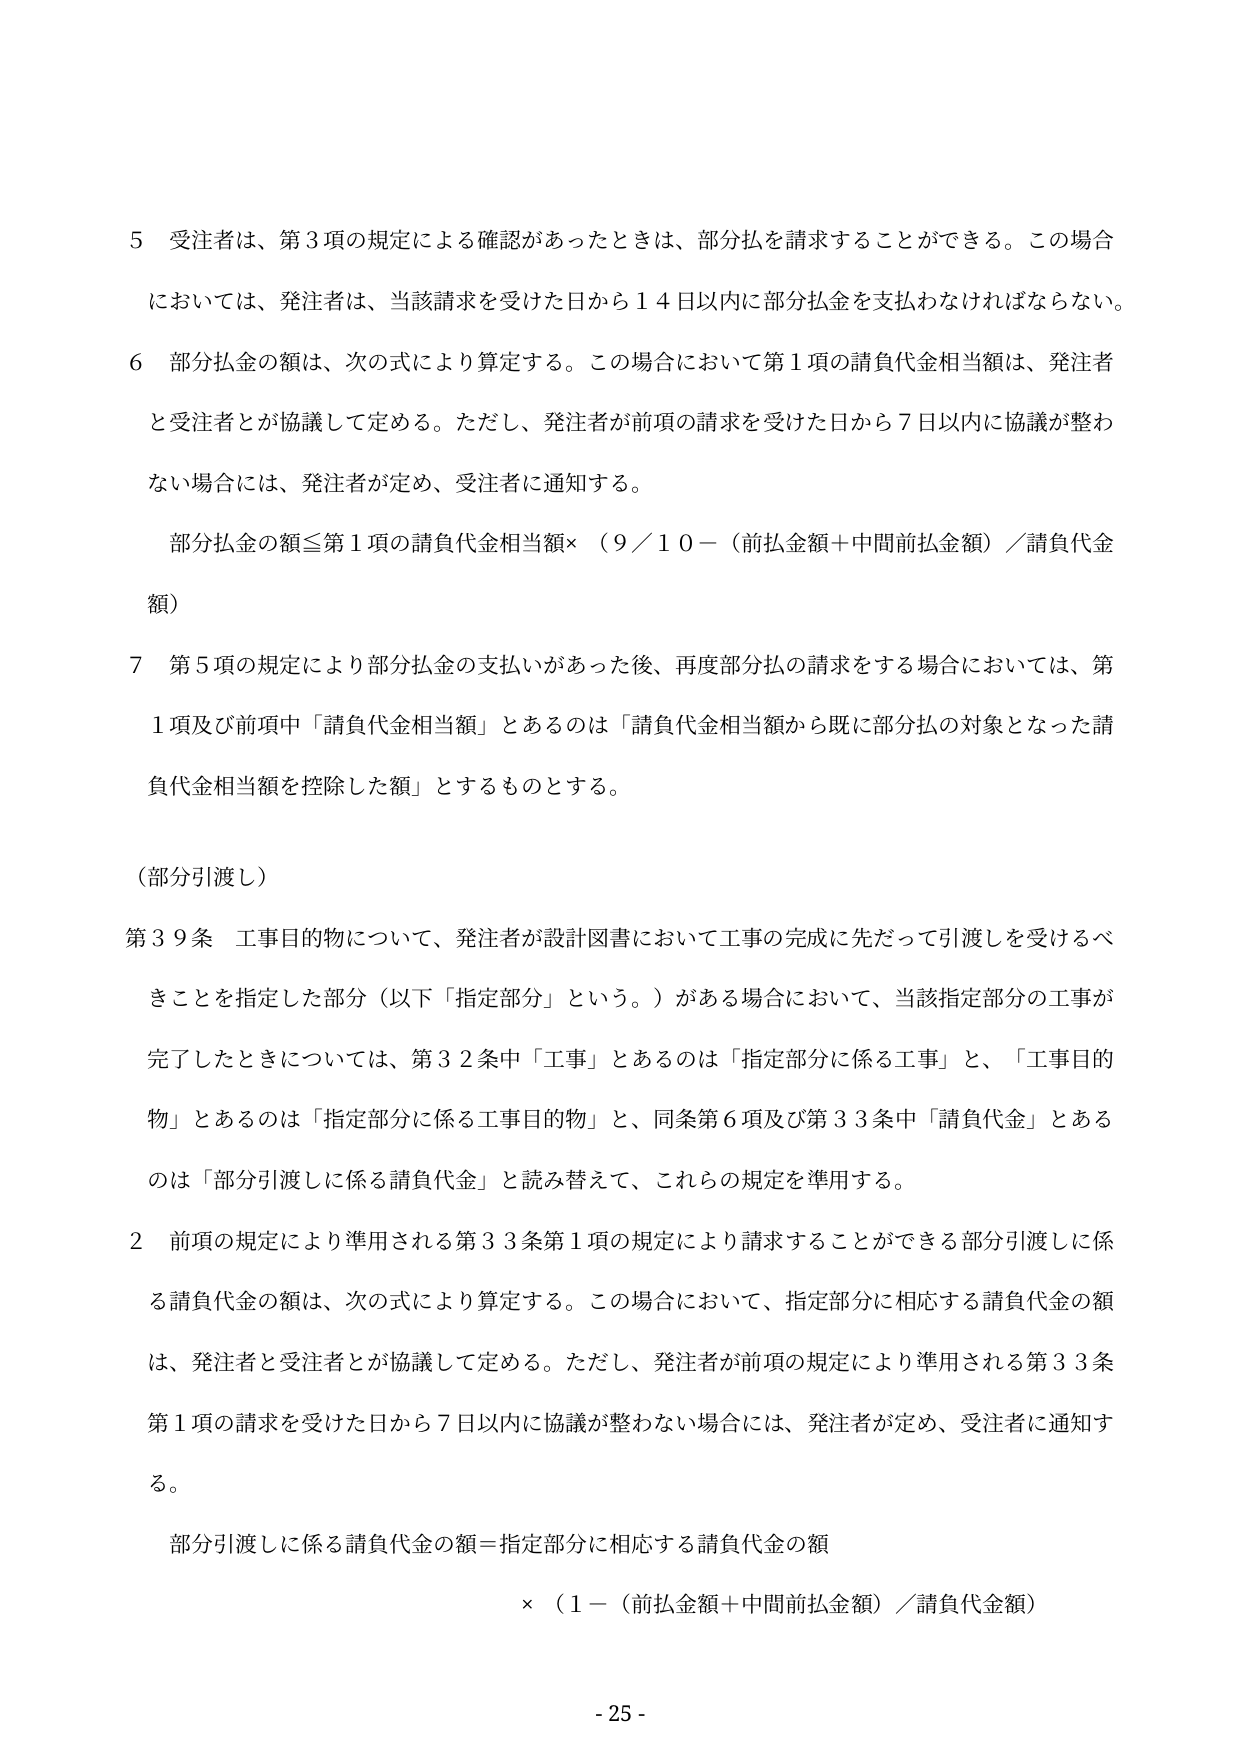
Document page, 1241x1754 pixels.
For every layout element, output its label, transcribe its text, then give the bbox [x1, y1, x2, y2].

text 部分払金の額≦第１項の請負代金相当額×（９／１０－（前払金額＋中間前払金額）／請負代金額） [147, 512, 1114, 633]
text ２ 前項の規定により準用される第３３条第１項の規定により請求することができる部分引渡しに係る請負代金の額は、次の式により算定する。この場合において、指定部分に相応する請負代金の額は、発注者と受注者とが協議して定める。ただし、発注者が前項の規定により準用される第３３条第１項の請求を受けた日から７日以内に協議が整わない場合には、発注者が定め、受注者に通知する。 [126, 1209, 1114, 1512]
text 第３９条 工事目的物について、発注者が設計図書において工事の完成に先だって引渡しを受けるべきことを指定した部分（以下「指定部分」という。）がある場合において、当該指定部分の工事が完了したときについては、第３２条中「工事」とあるのは「指定部分に係る工事」と、「工事目的物」とあるのは「指定部分に係る工事目的物」と、同条第６項及び第３３条中「請負代金」とあるのは「部分引渡しに係る請負代金」と読み替えて、これらの規定を準用する。 [126, 906, 1114, 1209]
text 部分引渡しに係る請負代金の額＝指定部分に相応する請負代金の額 [147, 1512, 1114, 1573]
text ５ 受注者は、第３項の規定による確認があったときは、部分払を請求することができる。この場合においては、発注者は、当該請求を受けた日から１４日以内に部分払金を支払わなければならない。 [126, 209, 1114, 330]
text ７ 第５項の規定により部分払金の支払いがあった後、再度部分払の請求をする場合においては、第１項及び前項中「請負代金相当額」とあるのは「請負代金相当額から既に部分払の対象となった請負代金相当額を控除した額」とするものとする。 [126, 633, 1114, 815]
text （部分引渡し） [126, 846, 1114, 906]
text ６ 部分払金の額は、次の式により算定する。この場合において第１項の請負代金相当額は、発注者と受注者とが協議して定める。ただし、発注者が前項の請求を受けた日から７日以内に協議が整わない場合には、発注者が定め、受注者に通知する。 [126, 330, 1114, 512]
text ×（１－（前払金額＋中間前払金額）／請負代金額） [126, 1573, 1114, 1634]
